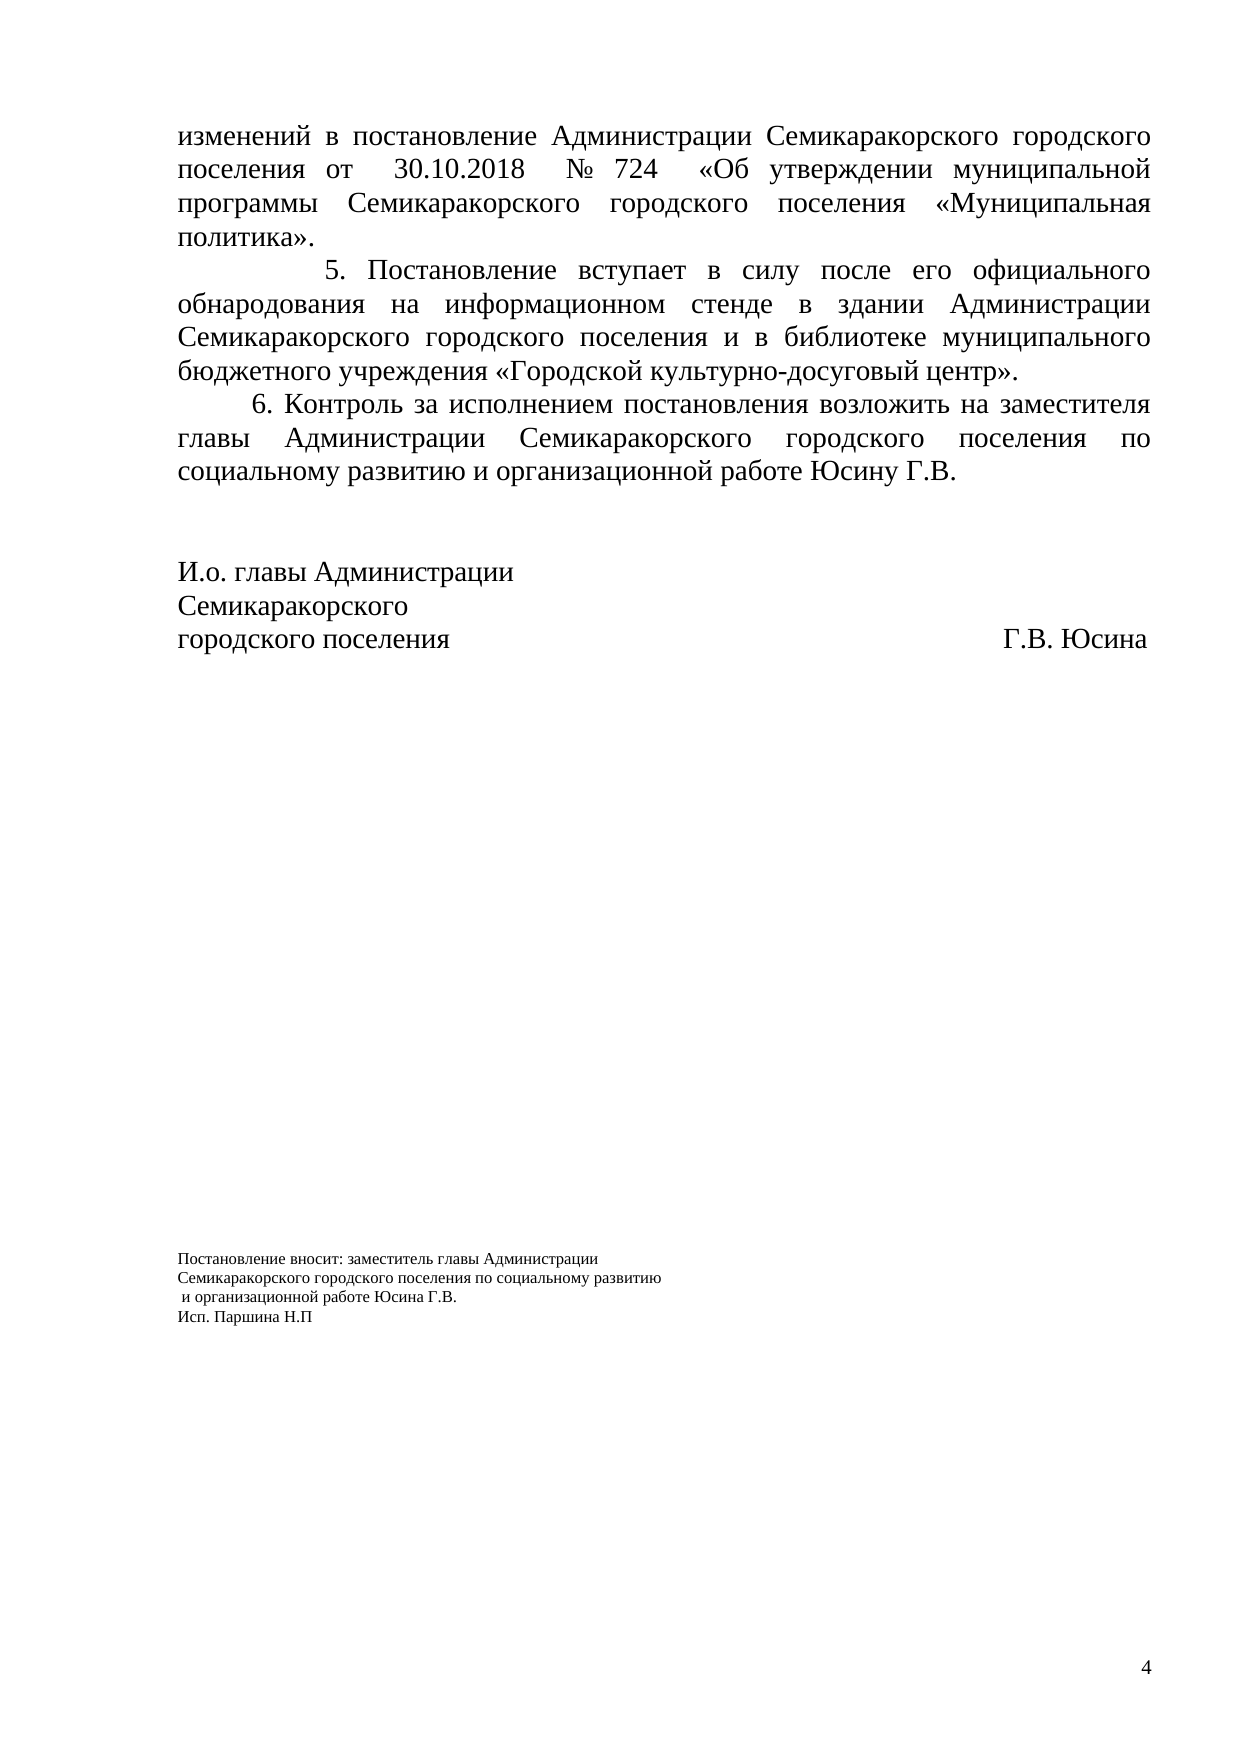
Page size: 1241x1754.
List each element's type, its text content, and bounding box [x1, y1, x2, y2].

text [177, 118, 1152, 252]
text городского поселения Г.В. Юсина [177, 621, 1152, 655]
text И.о. главы Администрации [177, 554, 1152, 588]
text Постановление вносит: заместитель главы Администрации [177, 1249, 1152, 1268]
text Семикаракорского [177, 588, 1152, 621]
text 6. Контроль за исполнением постановления возложить на заместителя главы Администрации Семикаракорского городского поселения по социальному развитию и организационной работе Юсину Г.В. [177, 386, 1152, 487]
text Семикаракорского городского поселения по социальному развитию [177, 1268, 1152, 1287]
text Исп. Паршина Н.П [177, 1306, 1152, 1326]
text и организационной работе Юсина Г.В. [177, 1287, 1152, 1306]
title 5. Постановление вступает в силу после его официального обнародования на информационном стенде в здании Администрации Семикаракорского городского поселения и в библиотеке муниципального бюджетного учреждения «Городской культурно-досуговый центр». [177, 252, 1152, 386]
